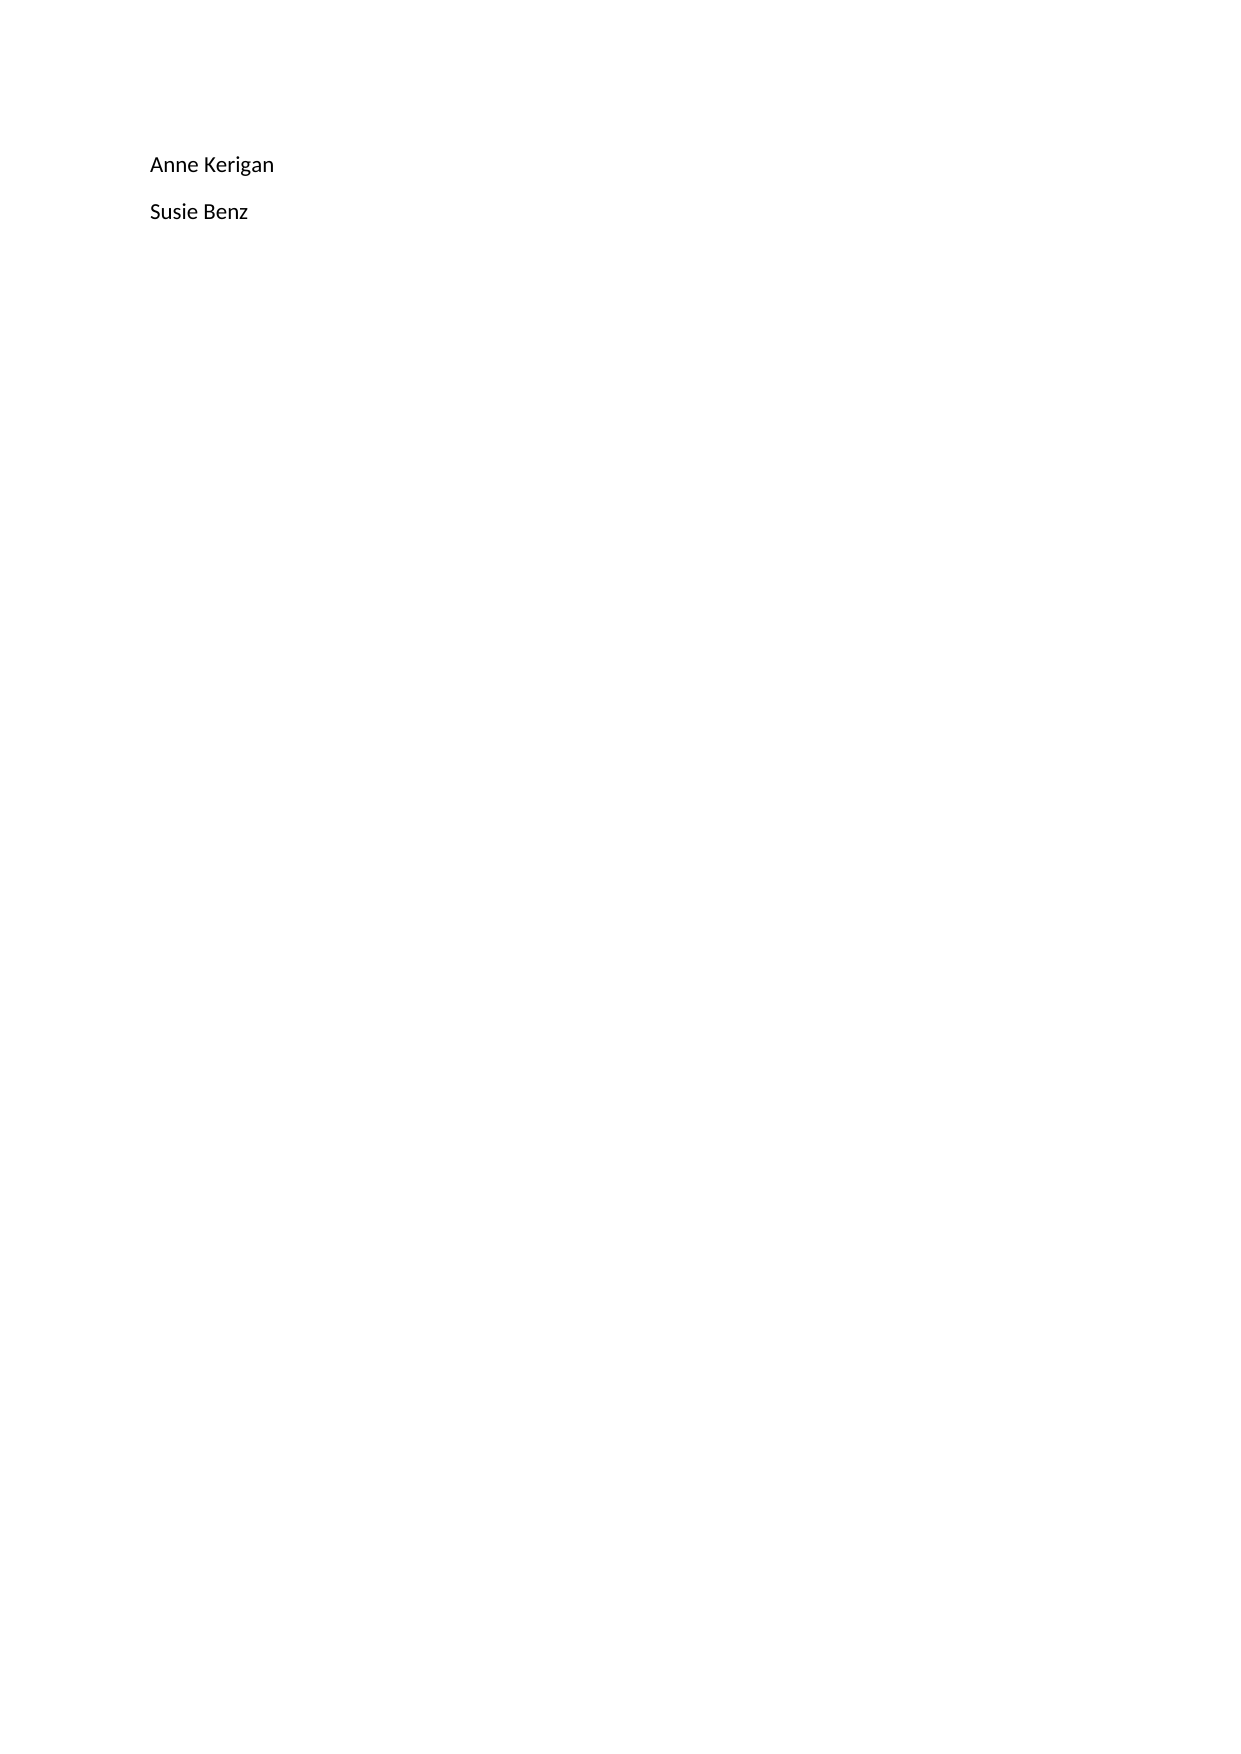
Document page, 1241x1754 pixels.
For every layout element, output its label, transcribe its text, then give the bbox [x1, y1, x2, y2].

text Anne Kerigan [150, 150, 1090, 178]
text Susie Benz [150, 197, 1090, 225]
